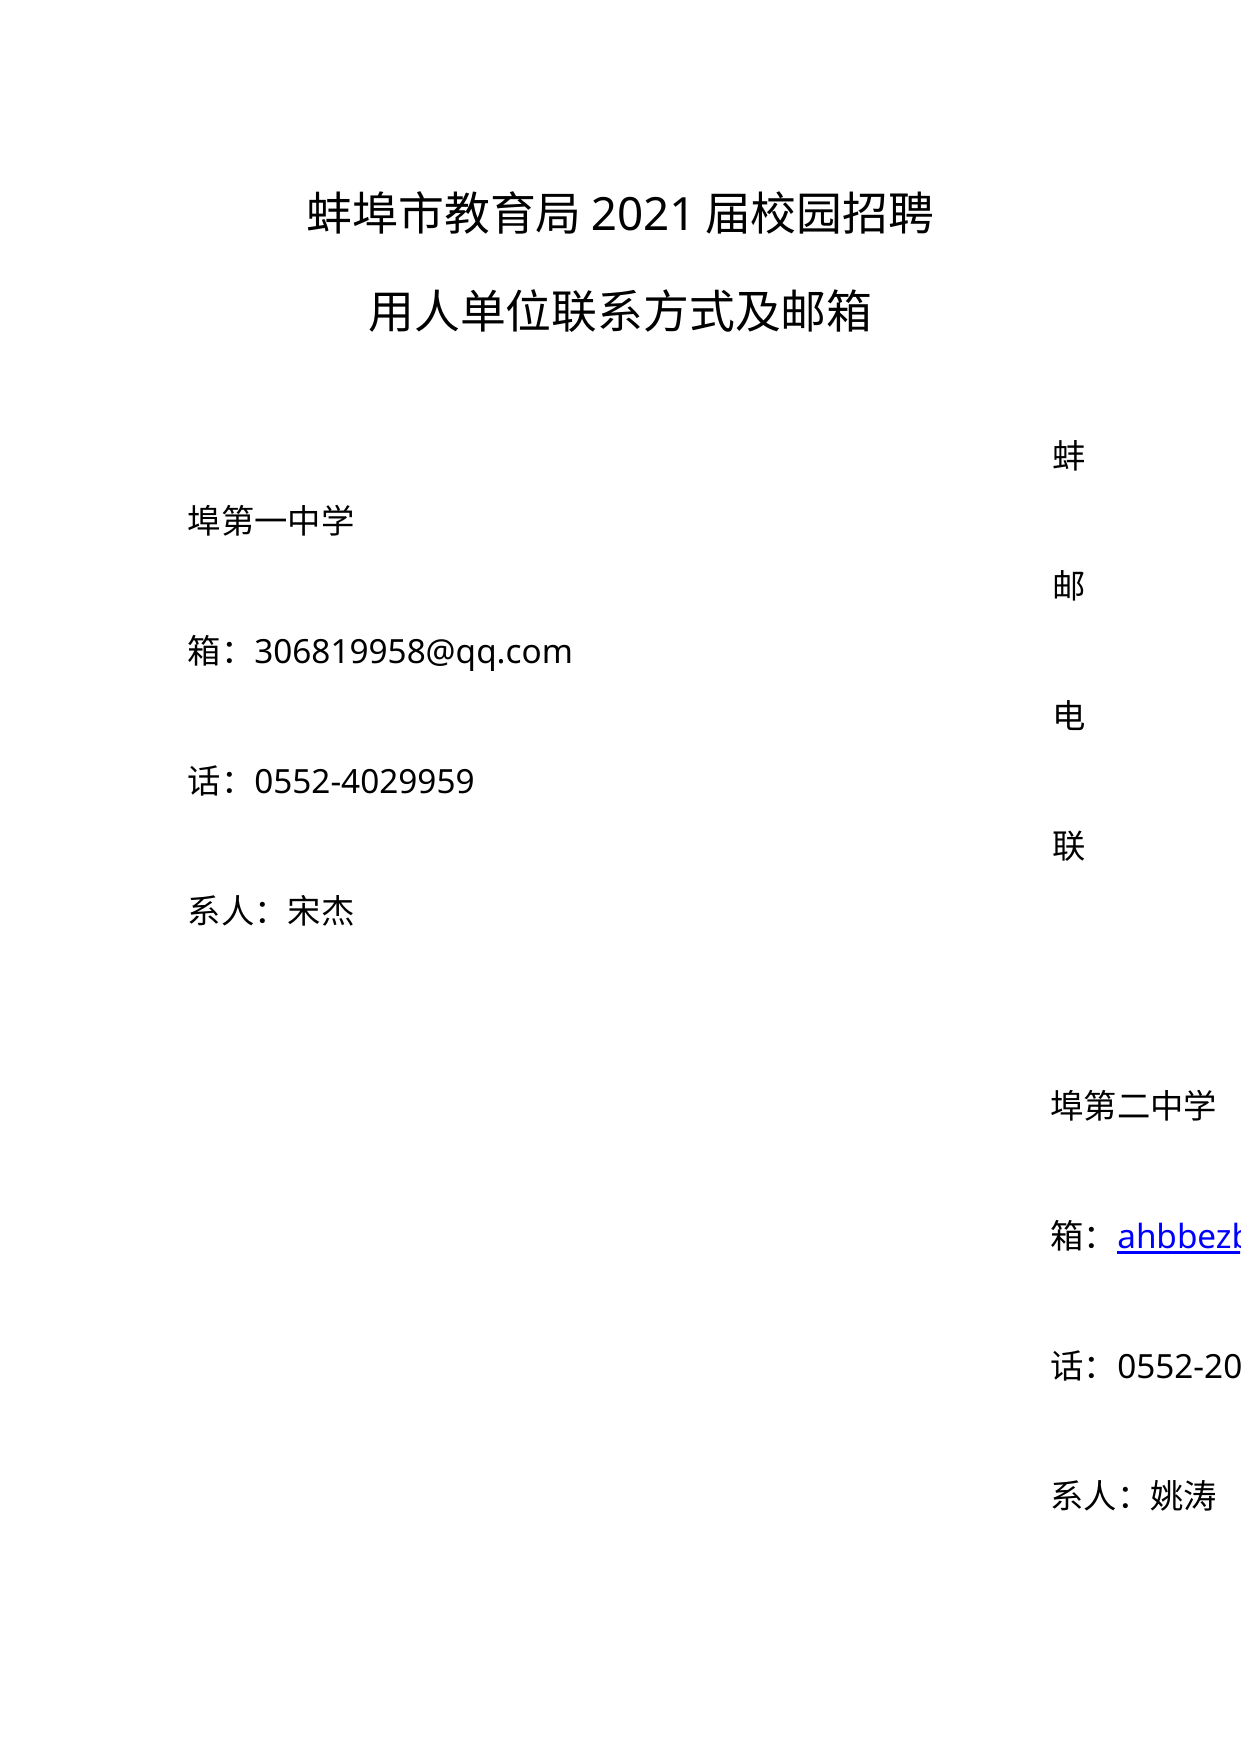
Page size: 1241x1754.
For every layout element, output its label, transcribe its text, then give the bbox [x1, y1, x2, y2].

text 电话：0552-4029959 [187, 682, 1053, 812]
text 蚌埠第二中学 [1050, 1007, 1240, 1137]
text 用人单位联系方式及邮箱 [187, 259, 1053, 357]
text 邮箱：ahbbezbgs@163.com [1050, 1137, 1240, 1267]
text 蚌埠市教育局2021届校园招聘 [187, 162, 1053, 259]
text 邮箱：306819958@qq.com [187, 552, 1053, 682]
text 联系人：宋杰 [187, 812, 1053, 942]
text 联系人：姚涛 [1050, 1397, 1240, 1527]
text 电话：0552-2043733 [1050, 1267, 1240, 1397]
text 蚌埠第一中学 [187, 422, 1053, 552]
